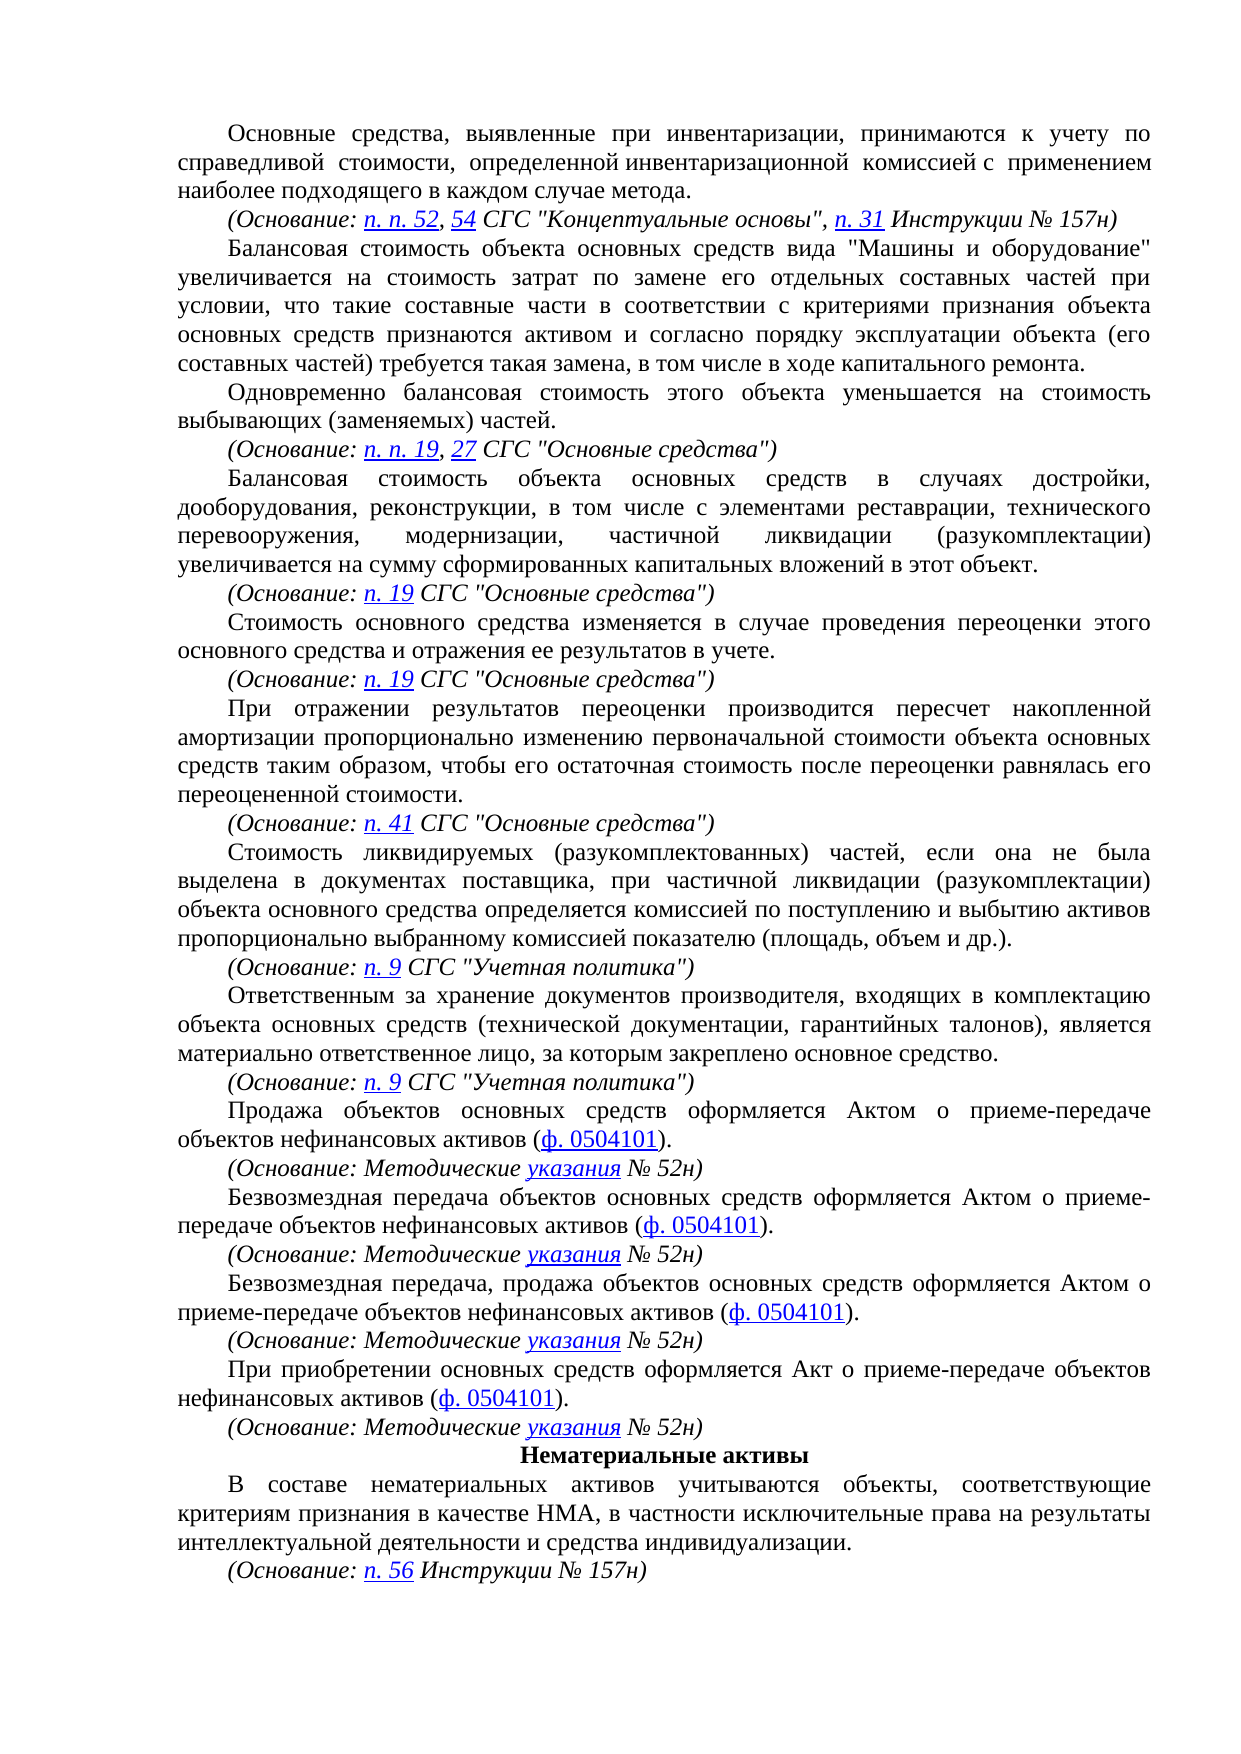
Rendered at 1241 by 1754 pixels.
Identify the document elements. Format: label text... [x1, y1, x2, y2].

list Безвозмездная передача объектов основных средств оформляется Актом о приеме-передаче объектов нефинансовых активов (ф. 0504101). [177, 1182, 1152, 1239]
list Ответственным за хранение документов производителя, входящих в комплектацию объекта основных средств (технической документации, гарантийных талонов), является материально ответственное лицо, за которым закреплено основное средство. [177, 981, 1152, 1067]
list В составе нематериальных активов учитываются объекты, соответствующие критериям признания в качестве НМА, в частности исключительные права на результаты интеллектуальной деятельности и средства индивидуализации. [177, 1469, 1152, 1556]
list При отражении результатов переоценки производится пересчет накопленной амортизации пропорционально изменению первоначальной стоимости объекта основных средств таким образом, чтобы его остаточная стоимость после переоценки равнялась его переоцененной стоимости. [177, 693, 1152, 808]
text (Основание: Методические указания № 52н) [177, 1153, 1152, 1182]
text (Основание: Методические указания № 52н) [177, 1412, 1152, 1441]
list Балансовая стоимость объекта основных средств в случаях достройки, дооборудования, реконструкции, в том числе с элементами реставрации, технического перевооружения, модернизации, частичной ликвидации (разукомплектации) увеличивается на сумму сформированных капитальных вложений в этот объект. [177, 463, 1152, 578]
list Безвозмездная передача, продажа объектов основных средств оформляется Актом о приеме-передаче объектов нефинансовых активов (ф. 0504101). [177, 1268, 1152, 1326]
list Основные средства, выявленные при инвентаризации, принимаются к учету по справедливой стоимости, определенной инвентаризационной комиссией с применением наиболее подходящего в каждом случае метода. [177, 118, 1152, 204]
text (Основание: п. п. 19, 27 СГС "Основные средства") [177, 434, 1152, 463]
list Балансовая стоимость объекта основных средств вида "Машины и оборудование" увеличивается на стоимость затрат по замене его отдельных составных частей при условии, что такие составные части в соответствии с критериями признания объекта основных средств признаются активом и согласно порядку эксплуатации объекта (его составных частей) требуется такая замена, в том числе в ходе капитального ремонта. [177, 233, 1152, 377]
text Одновременно балансовая стоимость этого объекта уменьшается на стоимость выбывающих (заменяемых) частей. [177, 377, 1152, 434]
list Стоимость основного средства изменяется в случае проведения переоценки этого основного средства и отражения ее результатов в учете. [177, 607, 1152, 664]
text (Основание: п. 9 СГС "Учетная политика") [177, 1067, 1152, 1096]
text (Основание: п. 19 СГС "Основные средства") [177, 578, 1152, 607]
text (Основание: Методические указания № 52н) [177, 1326, 1152, 1354]
text (Основание: Методические указания № 52н) [177, 1239, 1152, 1268]
text (Основание: п. 9 СГС "Учетная политика") [177, 952, 1152, 981]
text (Основание: п. 56 Инструкции № 157н) [177, 1556, 1152, 1584]
text (Основание: п. 41 СГС "Основные средства") [177, 808, 1152, 837]
list Продажа объектов основных средств оформляется Актом о приеме-передаче объектов нефинансовых активов (ф. 0504101). [177, 1096, 1152, 1153]
list При приобретении основных средств оформляется Акт о приеме-передаче объектов нефинансовых активов (ф. 0504101). [177, 1354, 1152, 1412]
list Стоимость ликвидируемых (разукомплектованных) частей, если она не была выделена в документах поставщика, при частичной ликвидации (разукомплектации) объекта основного средства определяется комиссией по поступлению и выбытию активов пропорционально выбранному комиссией показателю (площадь, объем и др.). [177, 837, 1152, 952]
text Нематериальные активы [177, 1441, 1152, 1469]
text (Основание: п. 19 СГС "Основные средства") [177, 664, 1152, 693]
text (Основание: п. п. 52, 54 СГС "Концептуальные основы", п. 31 Инструкции № 157н) [177, 204, 1152, 233]
